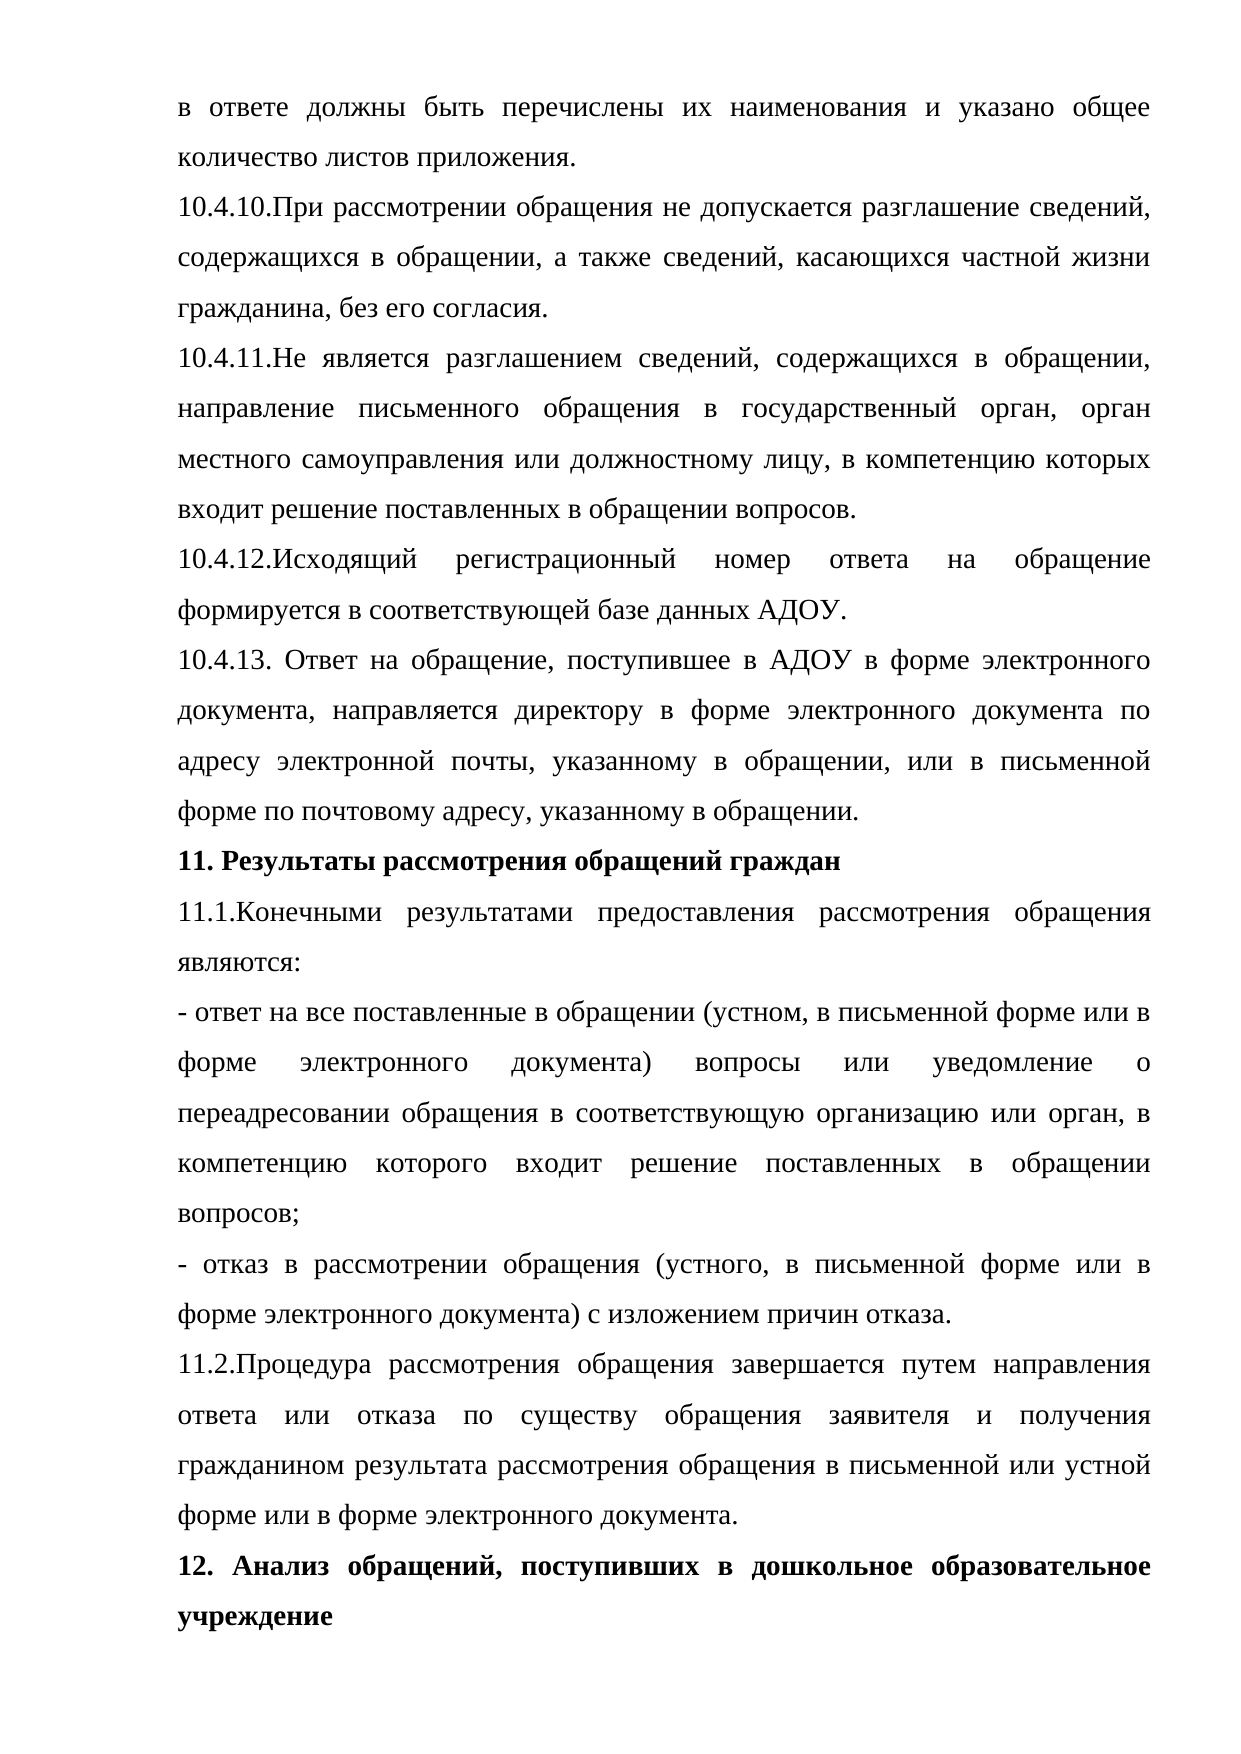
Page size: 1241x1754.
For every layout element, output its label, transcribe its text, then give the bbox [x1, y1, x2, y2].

text 10.4.10.При рассмотрении обращения не допускается разглашение сведений, содержащихся в обращении, а также сведений, касающихся частной жизни гражданина, без его согласия. [177, 189, 1152, 323]
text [177, 89, 1152, 172]
text 11.2.Процедура рассмотрения обращения завершается путем направления ответа или отказа по существу обращения заявителя и получения гражданином результата рассмотрения обращения в письменной или устной форме или в форме электронного документа. [177, 1346, 1152, 1531]
text 10.4.11.Не является разглашением сведений, содержащихся в обращении, направление письменного обращения в государственный орган, орган местного самоуправления или должностному лицу, в компетенцию которых входит решение поставленных в обращении вопросов. [177, 340, 1152, 525]
text 10.4.13. Ответ на обращение, поступившее в АДОУ в форме электронного документа, направляется директору в форме электронного документа по адресу электронной почты, указанному в обращении, или в письменной форме по почтовому адресу, указанному в обращении. [177, 642, 1152, 827]
text 12. Анализ обращений, поступивших в дошкольное образовательное учреждение [177, 1548, 1152, 1632]
text - ответ на все поставленные в обращении (устном, в письменной форме или в форме электронного документа) вопросы или уведомление о переадресовании обращения в соответствующую организацию или орган, в компетенцию которого входит решение поставленных в обращении вопросов; [177, 994, 1152, 1229]
text 10.4.12.Исходящий регистрационный номер ответа на обращение формируется в соответствующей базе данных АДОУ. [177, 541, 1152, 625]
text - отказ в рассмотрении обращения (устного, в письменной форме или в форме электронного документа) с изложением причин отказа. [177, 1246, 1152, 1330]
text 11. Результаты рассмотрения обращений граждан [177, 843, 1152, 877]
text 11.1.Конечными результатами предоставления рассмотрения обращения являются: [177, 894, 1152, 977]
